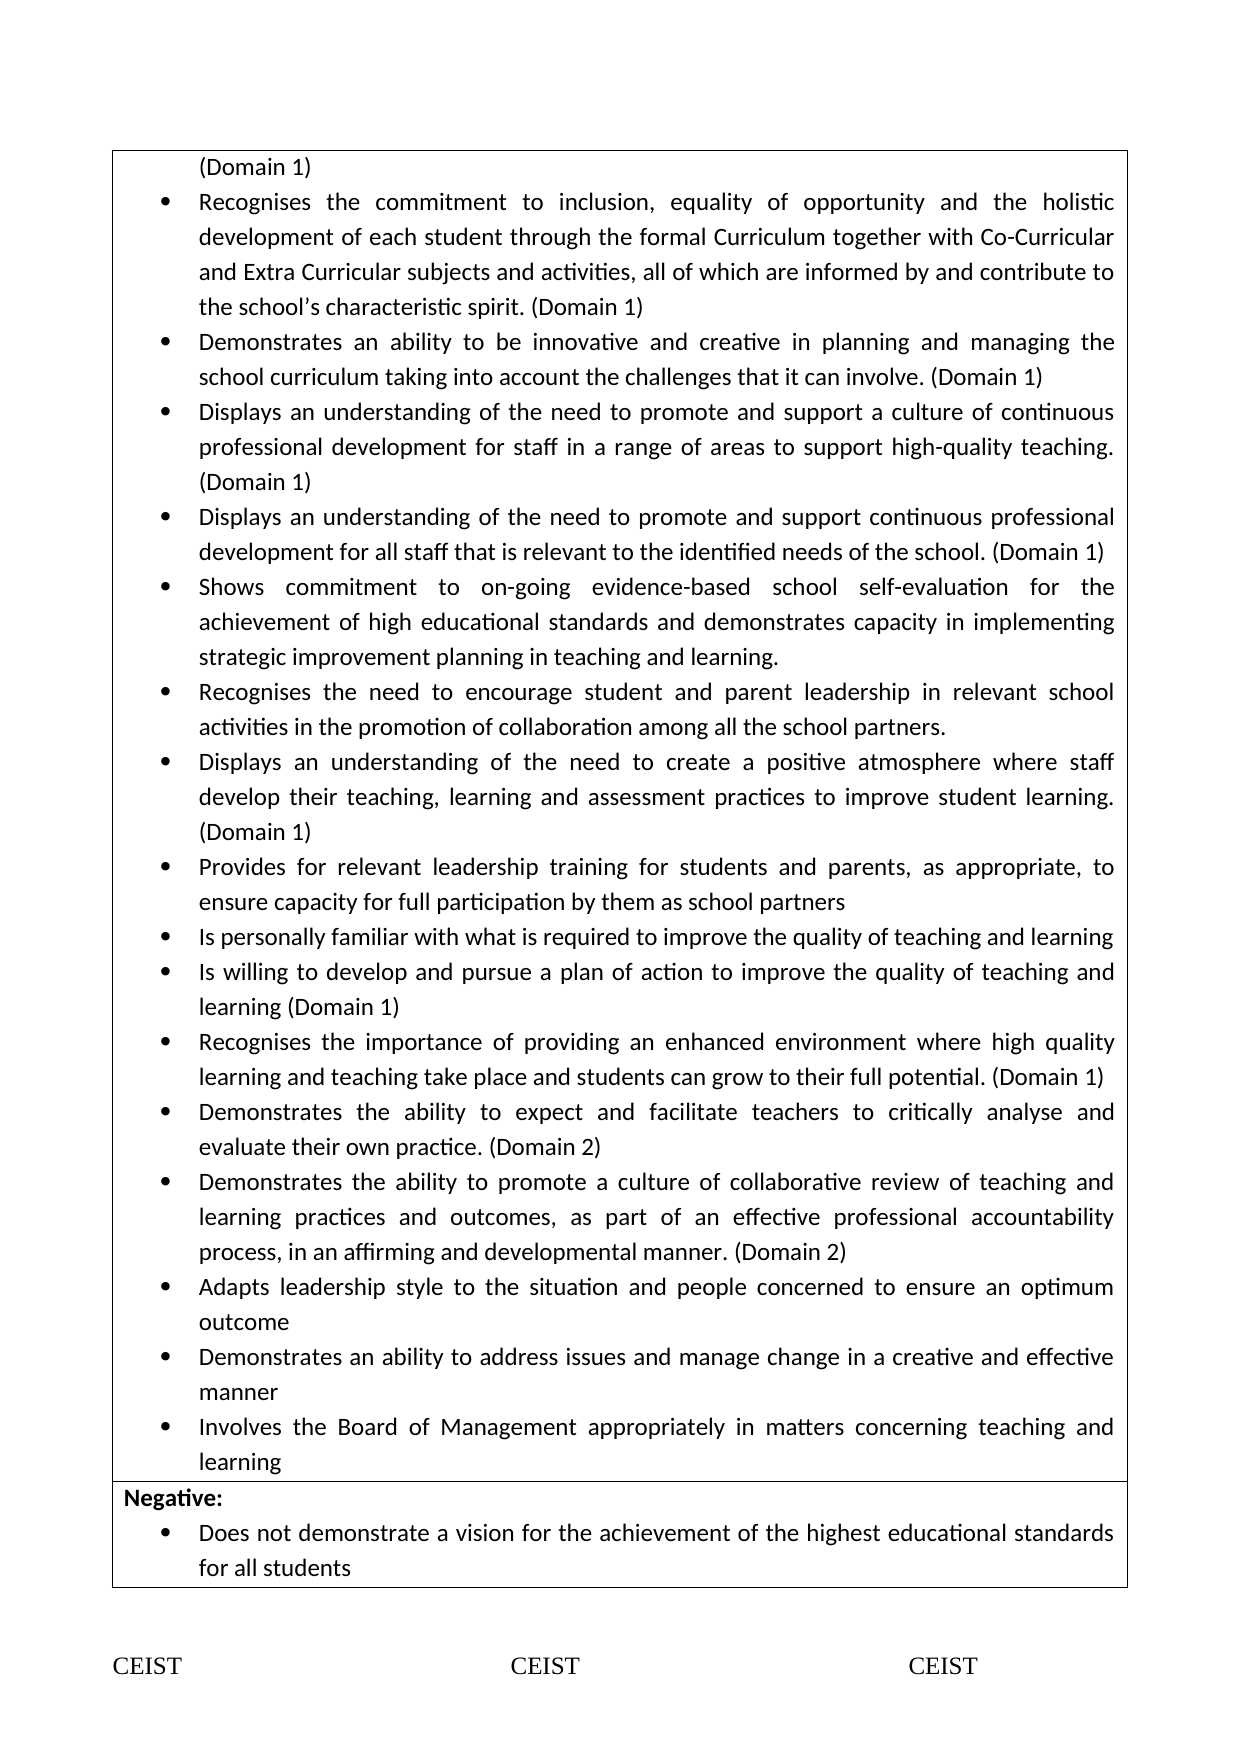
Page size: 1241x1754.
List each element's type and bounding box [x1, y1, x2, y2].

table_cell [113, 151, 1127, 1481]
table_cell [113, 1482, 1127, 1587]
